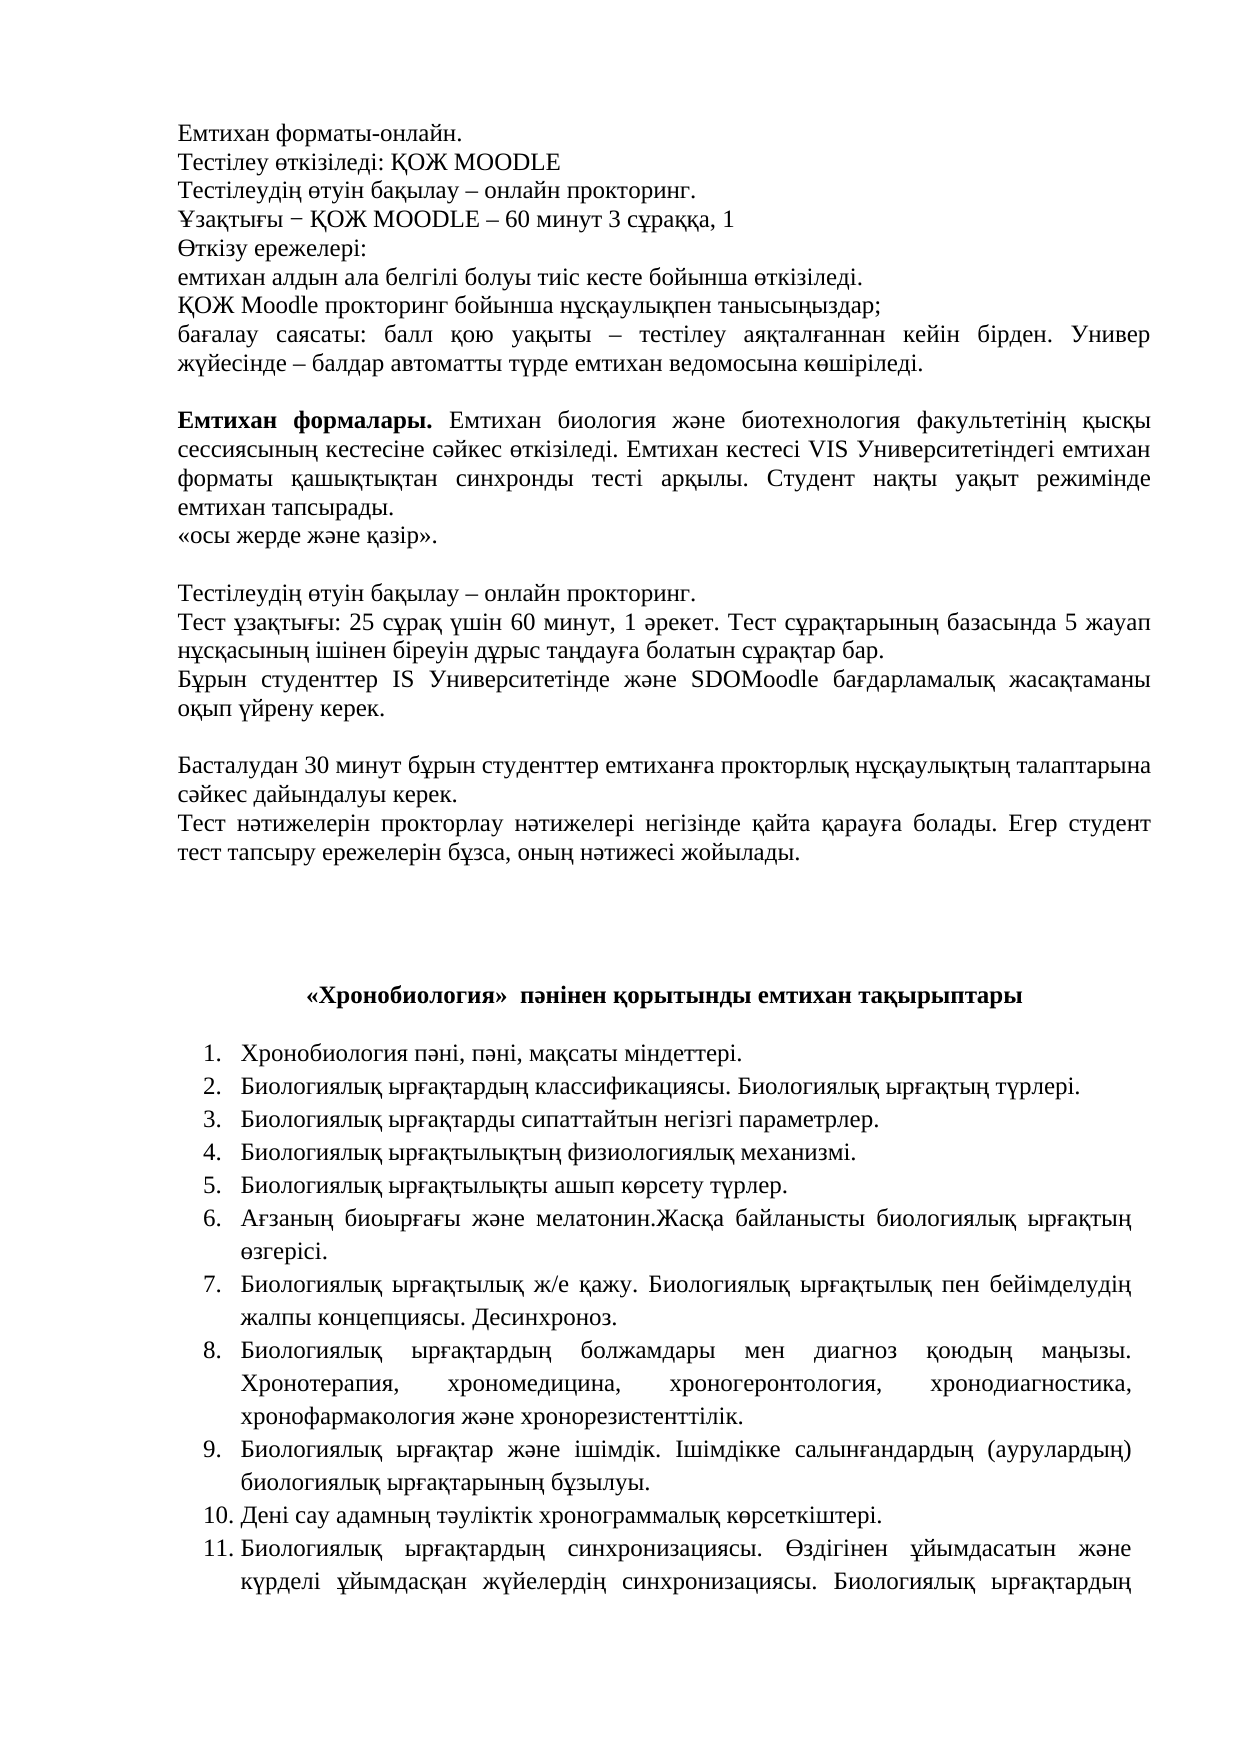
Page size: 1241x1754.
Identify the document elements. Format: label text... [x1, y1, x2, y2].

text Тестілеудің өтуін бақылау – онлайн прокторинг. [177, 176, 1152, 204]
text «Хронобиология» пәнінен қорытынды емтихан тақырыптары [177, 981, 1152, 1009]
text Тест ұзақтығы: 25 сұрақ үшін 60 минут, 1 әрекет. Тест сұрақтарының базасында 5 жауап нұсқасының ішінен біреуін дұрыс таңдауға болатын сұрақтар бар. [177, 607, 1152, 664]
text Басталудан 30 минут бұрын студенттер емтиханға прокторлық нұсқаулықтың талаптарына сәйкес дайындалуы керек. [177, 751, 1152, 808]
text Емтихан формалары. Емтихан биология және биотехнология факультетінің қысқы сессиясының кестесіне сәйкес өткізіледі. Емтихан кестесі VIS Университетіндегі емтихан форматы қашықтықтан синхронды тесті арқылы. Студент нақты уақыт режимінде емтихан тапсырады. [177, 406, 1152, 521]
text Ұзақтығы − ҚОЖ MOODLE – 60 минут 3 сұраққа, 1 [177, 204, 1152, 233]
text емтихан алдын ала белгілі болуы тиіс кесте бойынша өткізіледі. [177, 262, 1152, 291]
text Тестілеудің өтуін бақылау – онлайн прокторинг. [177, 578, 1152, 607]
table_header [185, 1038, 1143, 1595]
text Емтихан форматы-онлайн. [177, 118, 1152, 147]
text Өткізу ережелері: [177, 233, 1152, 262]
text Тест нәтижелерін прокторлау нәтижелері негізінде қайта қарауға болады. Егер студент тест тапсыру ережелерін бұзса, оның нәтижесі жойылады. [177, 808, 1152, 866]
text бағалау саясаты: балл қою уақыты – тестілеу аяқталғаннан кейін бірден. Универ жүйесінде – балдар автоматты түрде емтихан ведомосына көшіріледі. [177, 319, 1152, 377]
text ҚОЖ Moodle прокторинг бойынша нұсқаулықпен танысыңыздар; [177, 291, 1152, 319]
text Бұрын студенттер IS Университетінде және SDOMoodle бағдарламалық жасақтаманы оқып үйрену керек. [177, 664, 1152, 722]
text «осы жерде және қазір». [177, 521, 1152, 549]
text Тестілеу өткізіледі: ҚОЖ MOODLE [177, 147, 1152, 176]
